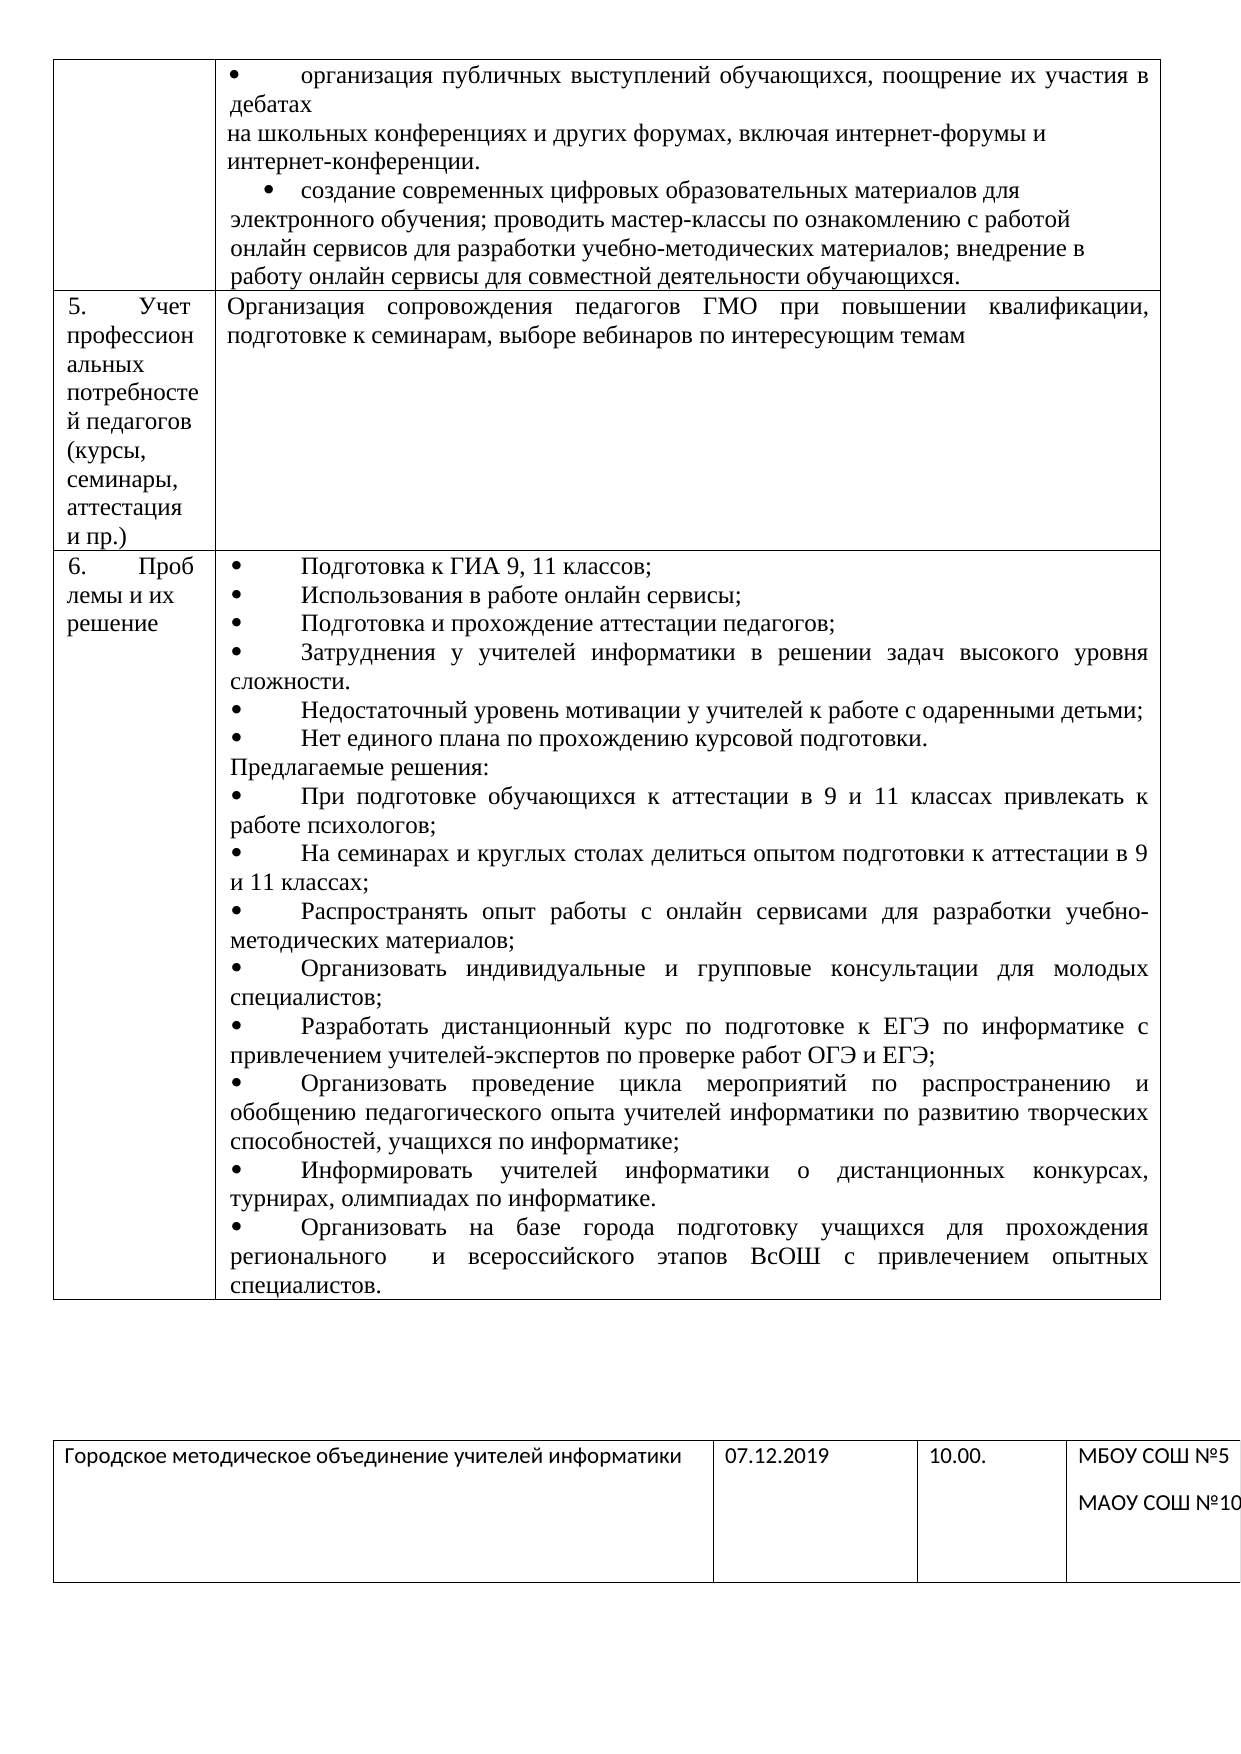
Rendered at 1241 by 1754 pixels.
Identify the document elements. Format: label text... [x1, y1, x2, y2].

table_header Городское методическое объединение учителей информатики [54, 1441, 713, 1582]
table_cell Подготовка к ГИА 9, 11 классов; Использования в работе онлайн сервисы; Подготовка и прохождение аттестации педагогов; Затруднения у учителей информатики в решении задач высокого уровня сложности. Недостаточный уровень мотивации у учителей к работе с одаренными детьми; Нет единого плана по прохождению курсовой подготовки. Предлагаемые решения: При подготовке обучающихся к аттестации в 9 и 11 классах привлекать к работе психологов; На семинарах и круглых столах делиться опытом подготовки к аттестации в 9 и 11 классах; Распространять опыт работы с онлайн сервисами для разработки учебно-методических материалов; Организовать индивидуальные и групповые консультации для молодых специалистов; Разработать дистанционный курс по подготовке к ЕГЭ по информатике с привлечением учителей-экспертов по проверке работ ОГЭ и ЕГЭ; Организовать проведение цикла мероприятий по распространению и обобщению педагогического опыта учителей информатики по развитию творческих способностей, учащихся по информатике; Информировать учителей информатики о дистанционных конкурсах, турнирах, олимпиадах по информатике. Организовать на базе города подготовку учащихся для прохождения регионального и всероссийского этапов ВсОШ с привлечением опытных специалистов. [216, 551, 1160, 1298]
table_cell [54, 60, 215, 290]
table_cell Учет профессиональных потребностей педагогов (курсы, семинары, аттестация и пр.) [54, 291, 215, 550]
table_header МБОУ СОШ №5 МАОУ СОШ №10 [1067, 1441, 1240, 1582]
table_cell Организация сопровождения педагогов ГМО при повышении квалификации, подготовке к семинарам, выборе вебинаров по интересующим темам [216, 291, 1160, 550]
table_header 10.00. [918, 1441, 1066, 1582]
table_header 07.12.2019 [714, 1441, 917, 1582]
table_cell Проблемы и их решение [54, 551, 215, 1298]
